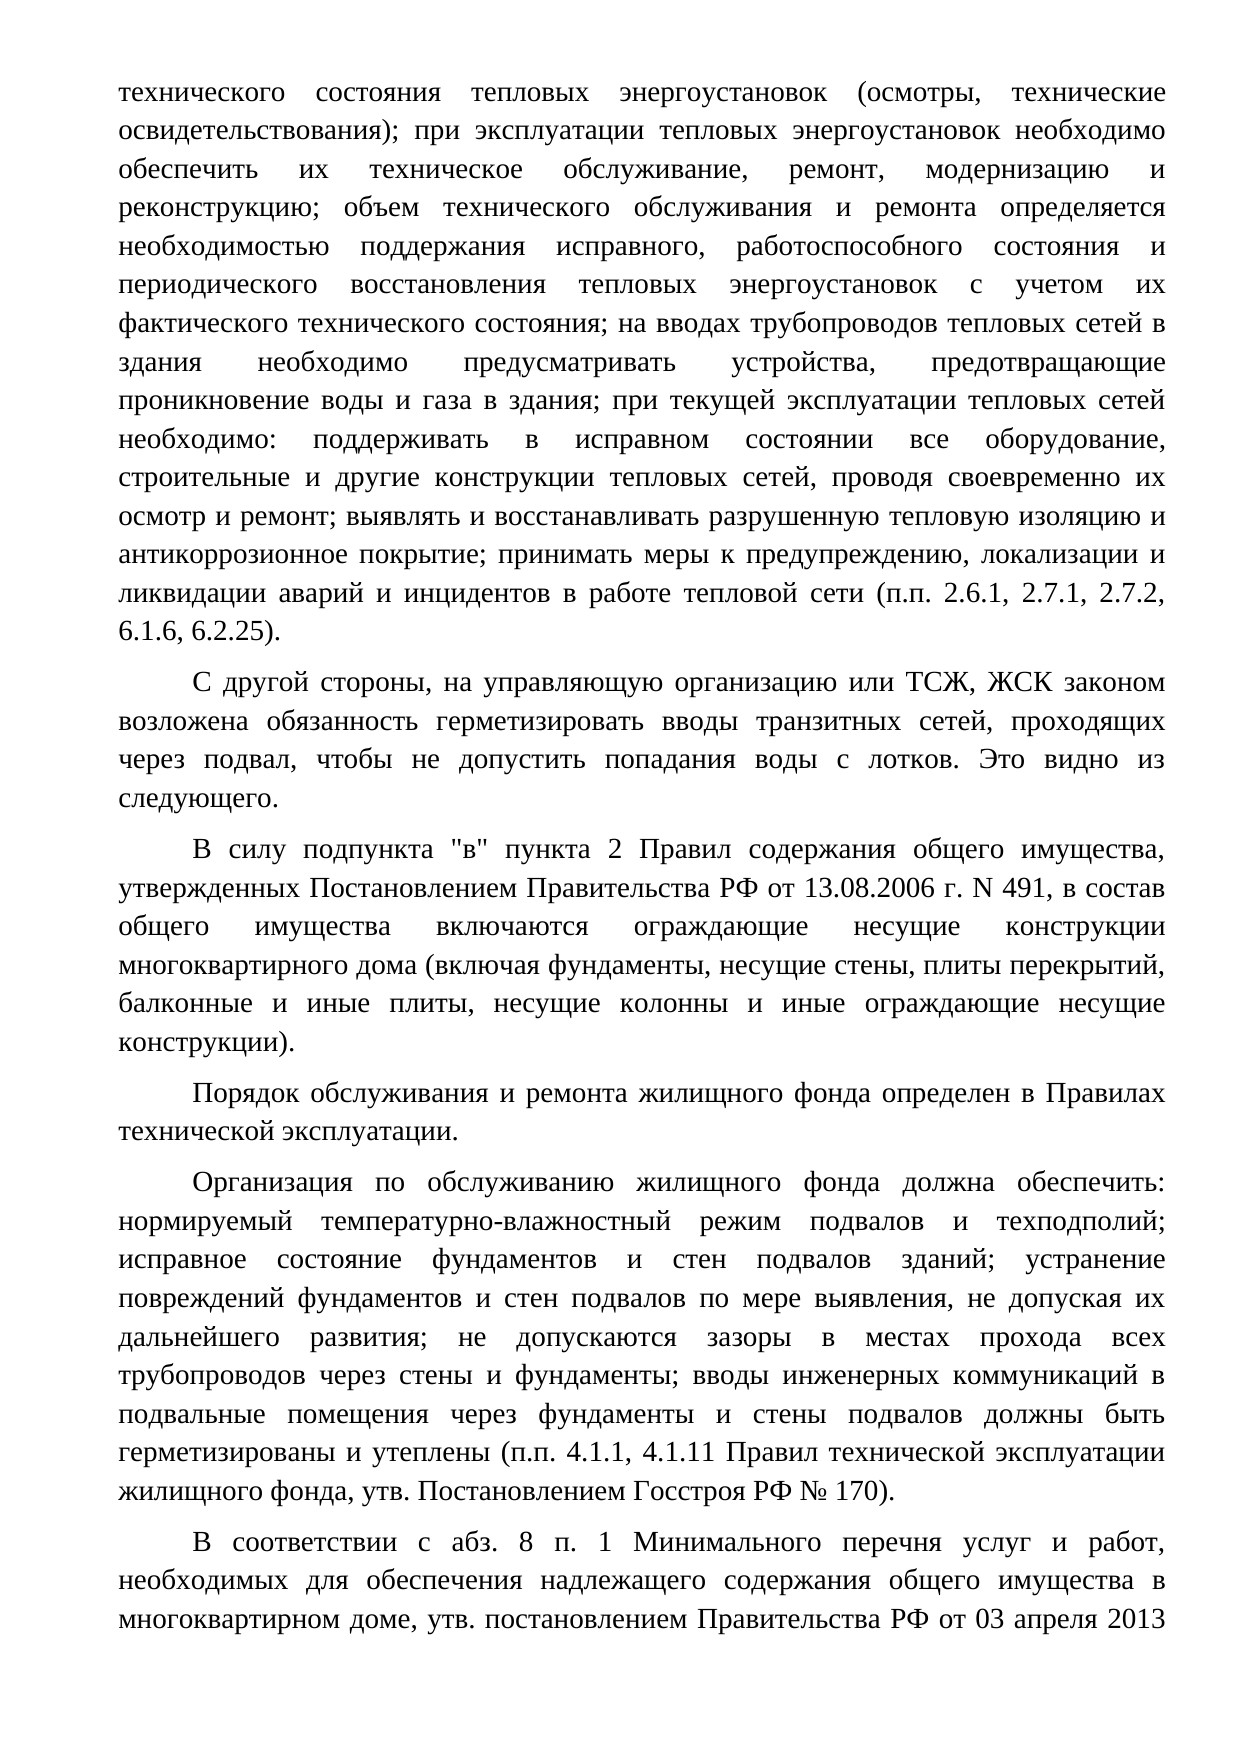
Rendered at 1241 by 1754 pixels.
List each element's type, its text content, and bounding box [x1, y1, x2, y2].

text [118, 74, 1167, 647]
text Организация по обслуживанию жилищного фонда должна обеспечить: нормируемый температурно-влажностный режим подвалов и техподполий; исправное состояние фундаментов и стен подвалов зданий; устранение повреждений фундаментов и стен подвалов по мере выявления, не допуская их дальнейшего развития; не допускаются зазоры в местах прохода всех трубопроводов через стены и фундаменты; вводы инженерных коммуникаций в подвальные помещения через фундаменты и стены подвалов должны быть герметизированы и утеплены (п.п. 4.1.1, 4.1.11 Правил технической эксплуатации жилищного фонда, утв. Постановлением Госстроя РФ № 170). [118, 1164, 1167, 1506]
text С другой стороны, на управляющую организацию или ТСЖ, ЖСК законом возложена обязанность герметизировать вводы транзитных сетей, проходящих через подвал, чтобы не допустить попадания воды с лотков. Это видно из следующего. [118, 664, 1167, 814]
text В силу подпункта "в" пункта 2 Правил содержания общего имущества, утвержденных Постановлением Правительства РФ от 13.08.2006 г. N 491, в состав общего имущества включаются ограждающие несущие конструкции многоквартирного дома (включая фундаменты, несущие стены, плиты перекрытий, балконные и иные плиты, несущие колонны и иные ограждающие несущие конструкции). [118, 831, 1167, 1057]
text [118, 1524, 1167, 1634]
text Порядок обслуживания и ремонта жилищного фонда определен в Правилах технической эксплуатации. [118, 1075, 1167, 1147]
